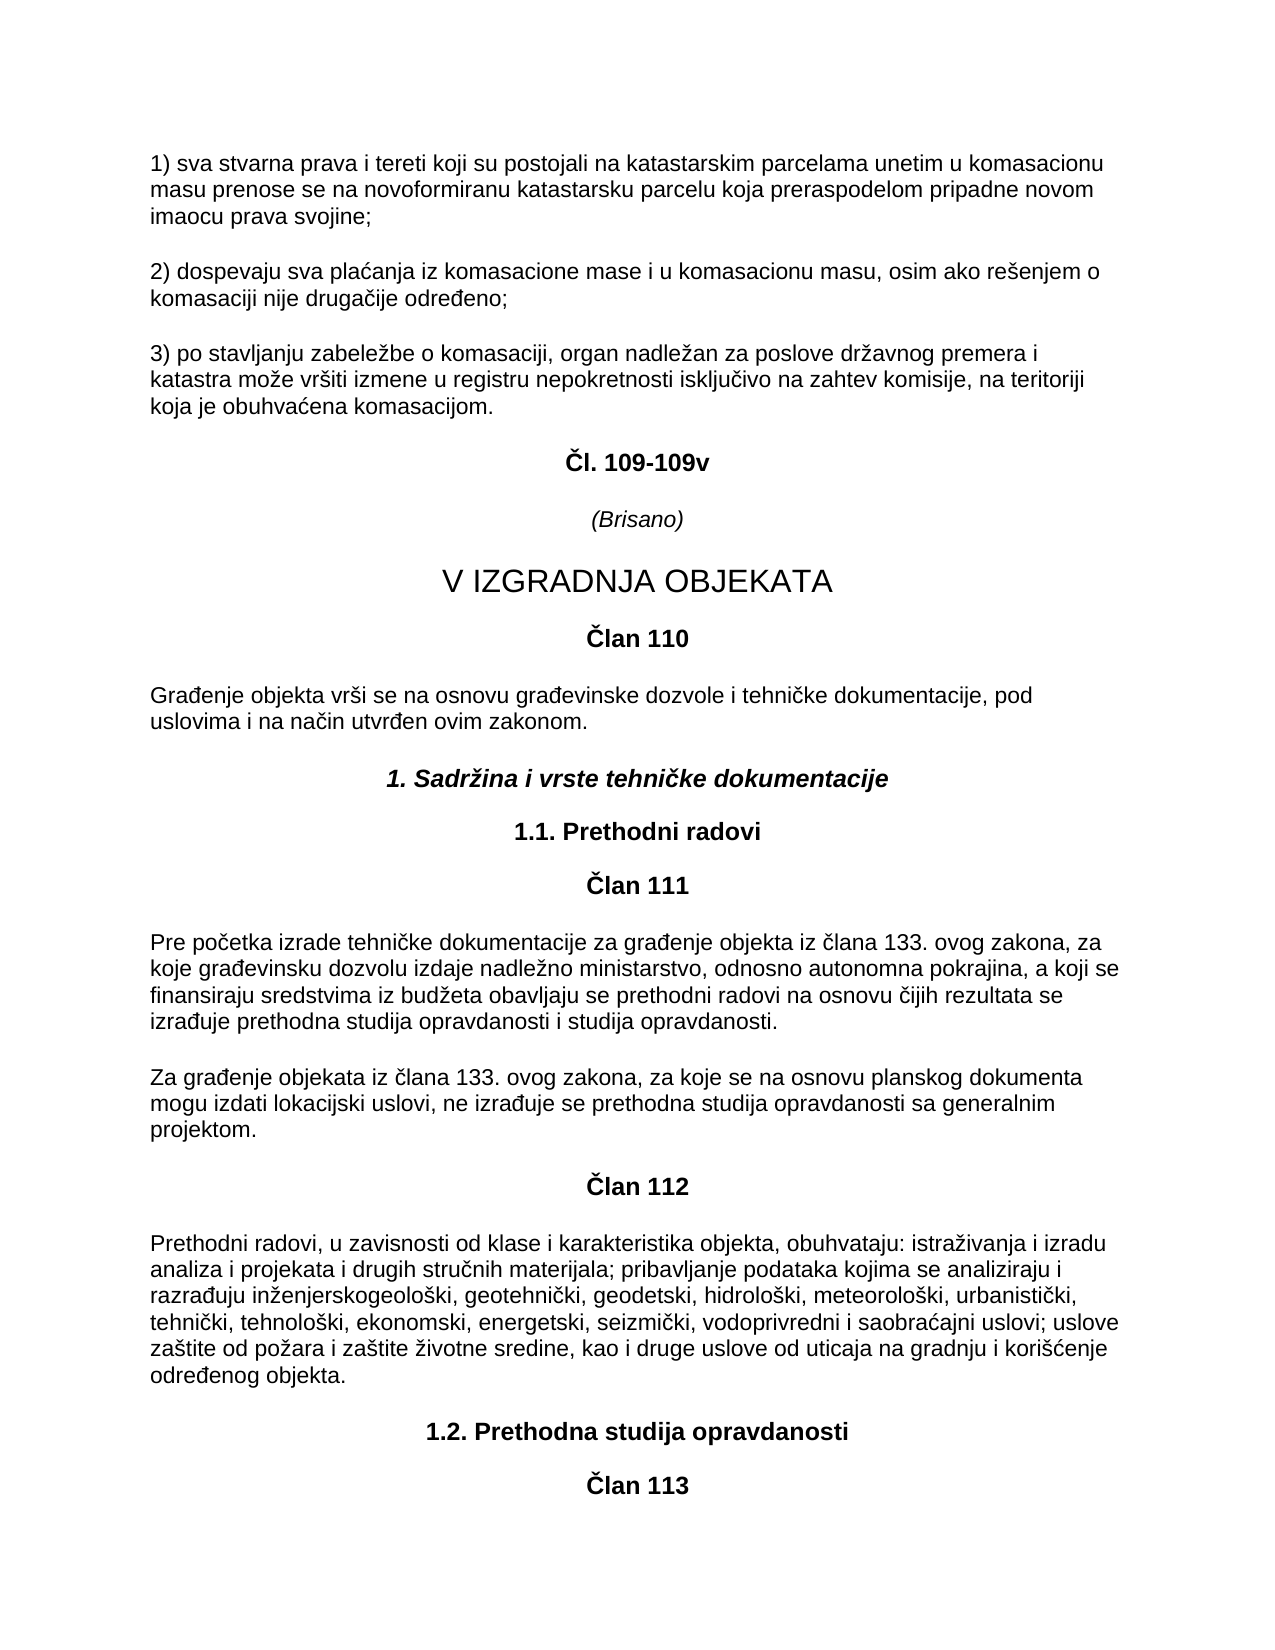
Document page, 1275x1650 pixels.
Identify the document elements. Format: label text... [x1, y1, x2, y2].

text 1. Sadržina i vrste tehničke dokumentacije [150, 764, 1125, 792]
text 1.1. Prethodni radovi [150, 817, 1125, 846]
text Pre početka izrade tehničke dokumentacije za građenje objekta iz člana 133. ovog zakona, za koje građevinsku dozvolu izdaje nadležno ministarstvo, odnosno autonomna pokrajina, a koji se finansiraju sredstvima iz budžeta obavljaju se prethodni radovi na osnovu čijih rezultata se izrađuje prethodna studija opravdanosti i studija opravdanosti. [150, 929, 1125, 1034]
text (Brisano) [150, 506, 1125, 533]
text 1) sva stvarna prava i tereti koji su postojali na katastarskim parcelama unetim u komasacionu masu prenose se na novoformiranu katastarsku parcelu koja preraspodelom pripadne novom imaocu prava svojine; [150, 150, 1125, 229]
text 1.2. Prethodna studija opravdanosti [150, 1417, 1125, 1446]
text Čl. 109-109v [150, 448, 1125, 477]
text 2) dospevaju sva plaćanja iz komasacione mase i u komasacionu masu, osim ako rešenjem o komasaciji nije drugačije određeno; [150, 258, 1125, 311]
text Član 110 [150, 624, 1125, 653]
text Član 111 [150, 871, 1125, 900]
text Prethodni radovi, u zavisnosti od klase i karakteristika objekta, obuhvataju: istraživanja i izradu analiza i projekata i drugih stručnih materijala; pribavljanje podataka kojima se analiziraju i razrađuju inženjerskogeološki, geotehnički, geodetski, hidrološki, meteorološki, urbanistički, tehnički, tehnološki, ekonomski, energetski, seizmički, vodoprivredni i saobraćajni uslovi; uslove zaštite od požara i zaštite životne sredine, kao i druge uslove od uticaja na gradnju i korišćenje određenog objekta. [150, 1230, 1125, 1388]
text Član 113 [150, 1471, 1125, 1499]
text Za građenje objekata iz člana 133. ovog zakona, za koje se na osnovu planskog dokumenta mogu izdati lokacijski uslovi, ne izrađuje se prethodna studija opravdanosti sa generalnim projektom. [150, 1064, 1125, 1143]
text V IZGRADNJA OBJEKATA [150, 562, 1125, 599]
text Građenje objekta vrši se na osnovu građevinske dozvole i tehničke dokumentacije, pod uslovima i na način utvrđen ovim zakonom. [150, 682, 1125, 734]
text 3) po stavljanju zabeležbe o komasaciji, organ nadležan za poslove državnog premera i katastra može vršiti izmene u registru nepokretnosti isključivo na zahtev komisije, na teritoriji koja je obuhvaćena komasacijom. [150, 340, 1125, 419]
text Član 112 [150, 1172, 1125, 1201]
